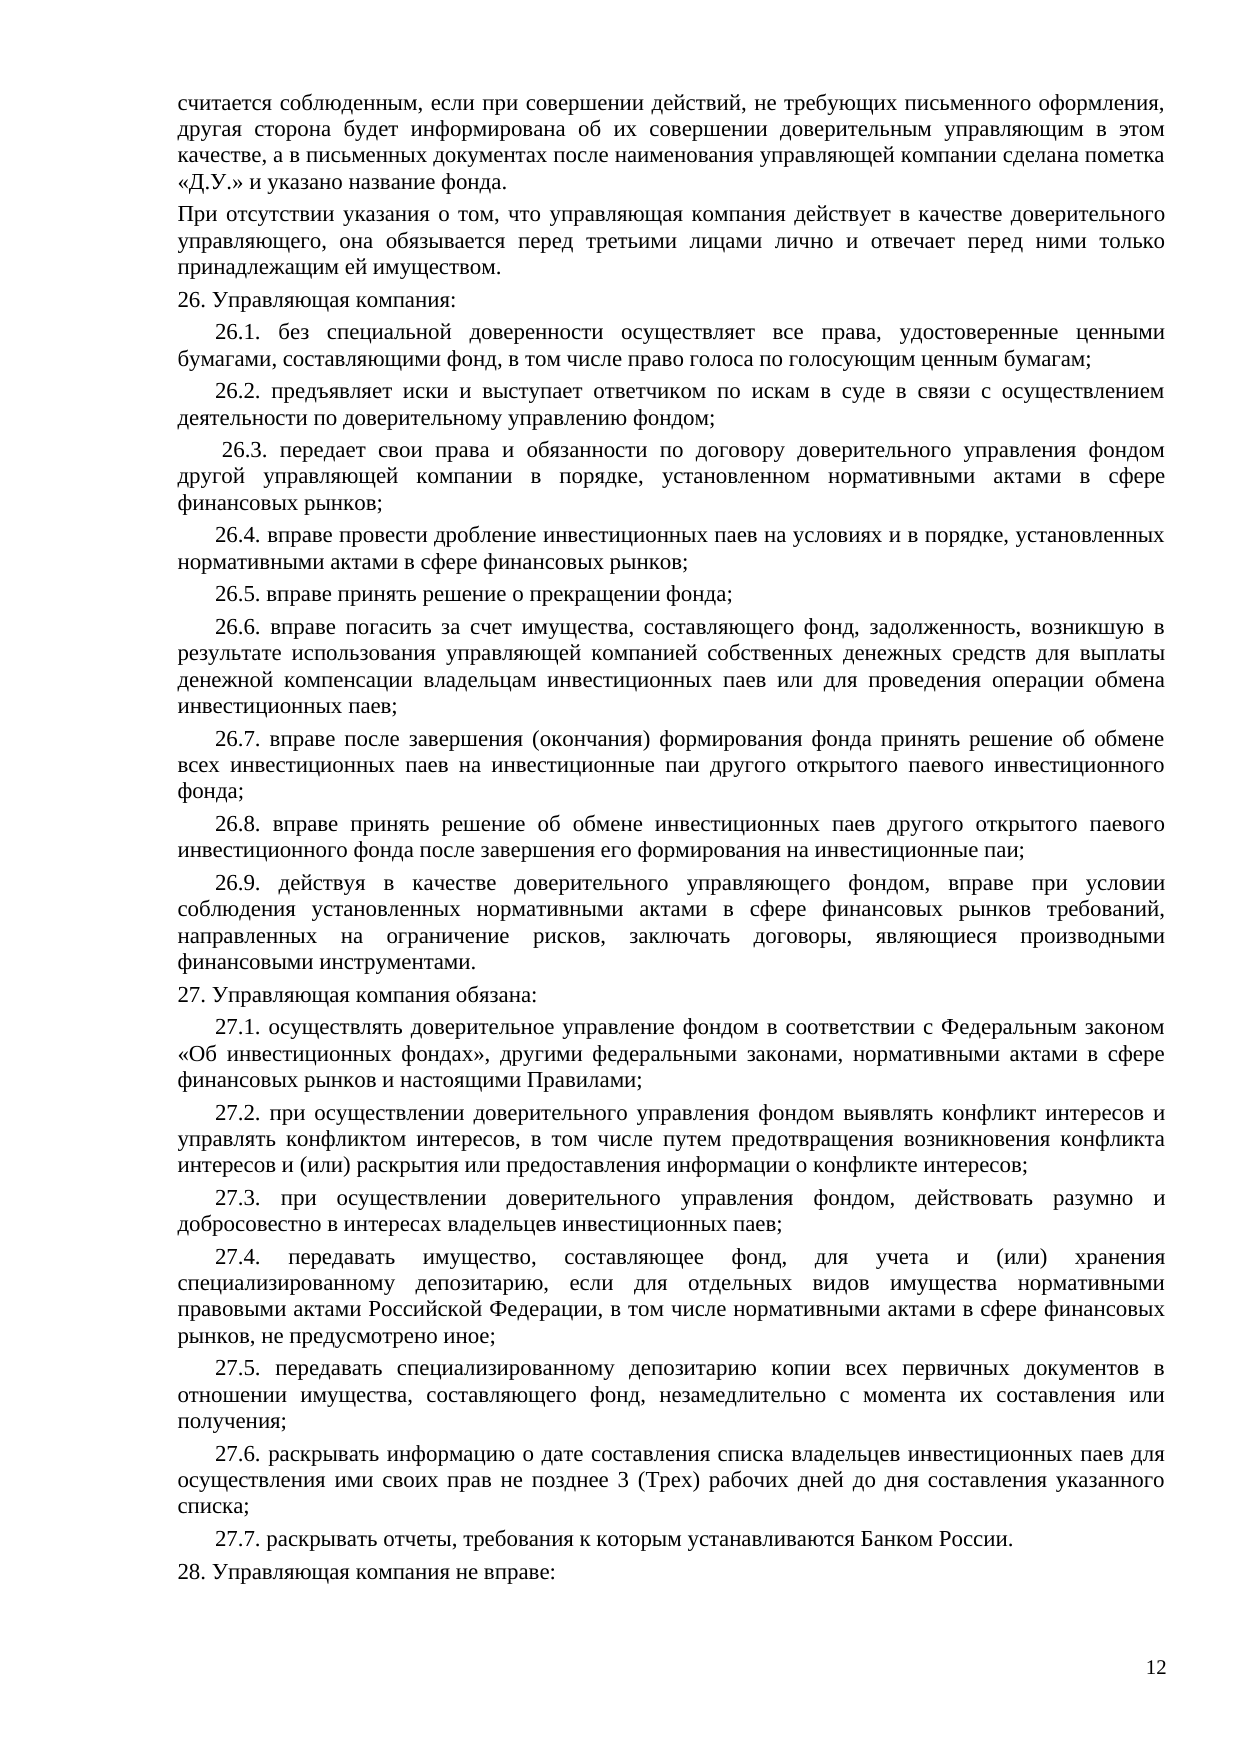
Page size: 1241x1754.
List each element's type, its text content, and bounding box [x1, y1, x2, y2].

text 26.3. передает свои права и обязанности по договору доверительного управления фондом другой управляющей компании в порядке, установленном нормативными актами в сфере финансовых рынков; [177, 436, 1167, 515]
text 27. Управляющая компания обязана: [177, 981, 1167, 1007]
text 26.5. вправе принять решение о прекращении фонда; [177, 580, 1167, 607]
text 27.5. передавать специализированному депозитарию копии всех первичных документов в отношении имущества, составляющего фонд, незамедлительно с момента их составления или получения; [177, 1354, 1167, 1433]
list 28. Управляющая компания не вправе: [177, 1558, 1167, 1584]
text 27.2. при осуществлении доверительного управления фондом выявлять конфликт интересов и управлять конфликтом интересов, в том числе путем предотвращения возникновения конфликта интересов и (или) раскрытия или предоставления информации о конфликте интересов; [177, 1098, 1167, 1178]
text 26.8. вправе принять решение об обмене инвестиционных паев другого открытого паевого инвестиционного фонда после завершения его формирования на инвестиционные паи; [177, 810, 1167, 863]
text При отсутствии указания о том, что управляющая компания действует в качестве доверительного управляющего, она обязывается перед третьими лицами лично и отвечает перед ними только принадлежащим ей имуществом. [177, 200, 1167, 279]
text 27.7. раскрывать отчеты, требования к которым устанавливаются Банком России. [177, 1525, 1167, 1551]
text 27.6. раскрывать информацию о дате составления списка владельцев инвестиционных паев для осуществления ими своих прав не позднее 3 (Трех) рабочих дней до дня составления указанного списка; [177, 1440, 1167, 1519]
text 26.2. предъявляет иски и выступает ответчиком по искам в суде в связи с осуществлением деятельности по доверительному управлению фондом; [177, 377, 1167, 430]
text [177, 89, 1167, 194]
text 27.3. при осуществлении доверительного управления фондом, действовать разумно и добросовестно в интересах владельцев инвестиционных паев; [177, 1184, 1167, 1237]
text 26.1. без специальной доверенности осуществляет все права, удостоверенные ценными бумагами, составляющими фонд, в том числе право голоса по голосующим ценным бумагам; [177, 318, 1167, 371]
text 26.7. вправе после завершения (окончания) формирования фонда принять решение об обмене всех инвестиционных паев на инвестиционные паи другого открытого паевого инвестиционного фонда; [177, 725, 1167, 804]
text 26.4. вправе провести дробление инвестиционных паев на условиях и в порядке, установленных нормативными актами в сфере финансовых рынков; [177, 521, 1167, 574]
text 27.1. осуществлять доверительное управление фондом в соответствии с Федеральным законом «Об инвестиционных фондах», другими федеральными законами, нормативными актами в сфере финансовых рынков и настоящими Правилами; [177, 1013, 1167, 1092]
text 26.9. действуя в качестве доверительного управляющего фондом, вправе при условии соблюдения установленных нормативными актами в сфере финансовых рынков требований, направленных на ограничение рисков, заключать договоры, являющиеся производными финансовыми инструментами. [177, 869, 1167, 974]
text 26. Управляющая компания: [177, 286, 1167, 312]
text 27.4. передавать имущество, составляющее фонд, для учета и (или) хранения специализированному депозитарию, если для отдельных видов имущества нормативными правовыми актами Российской Федерации, в том числе нормативными актами в сфере финансовых рынков, не предусмотрено иное; [177, 1243, 1167, 1348]
text 26.6. вправе погасить за счет имущества, составляющего фонд, задолженность, возникшую в результате использования управляющей компанией собственных денежных средств для выплаты денежной компенсации владельцам инвестиционных паев или для проведения операции обмена инвестиционных паев; [177, 613, 1167, 718]
